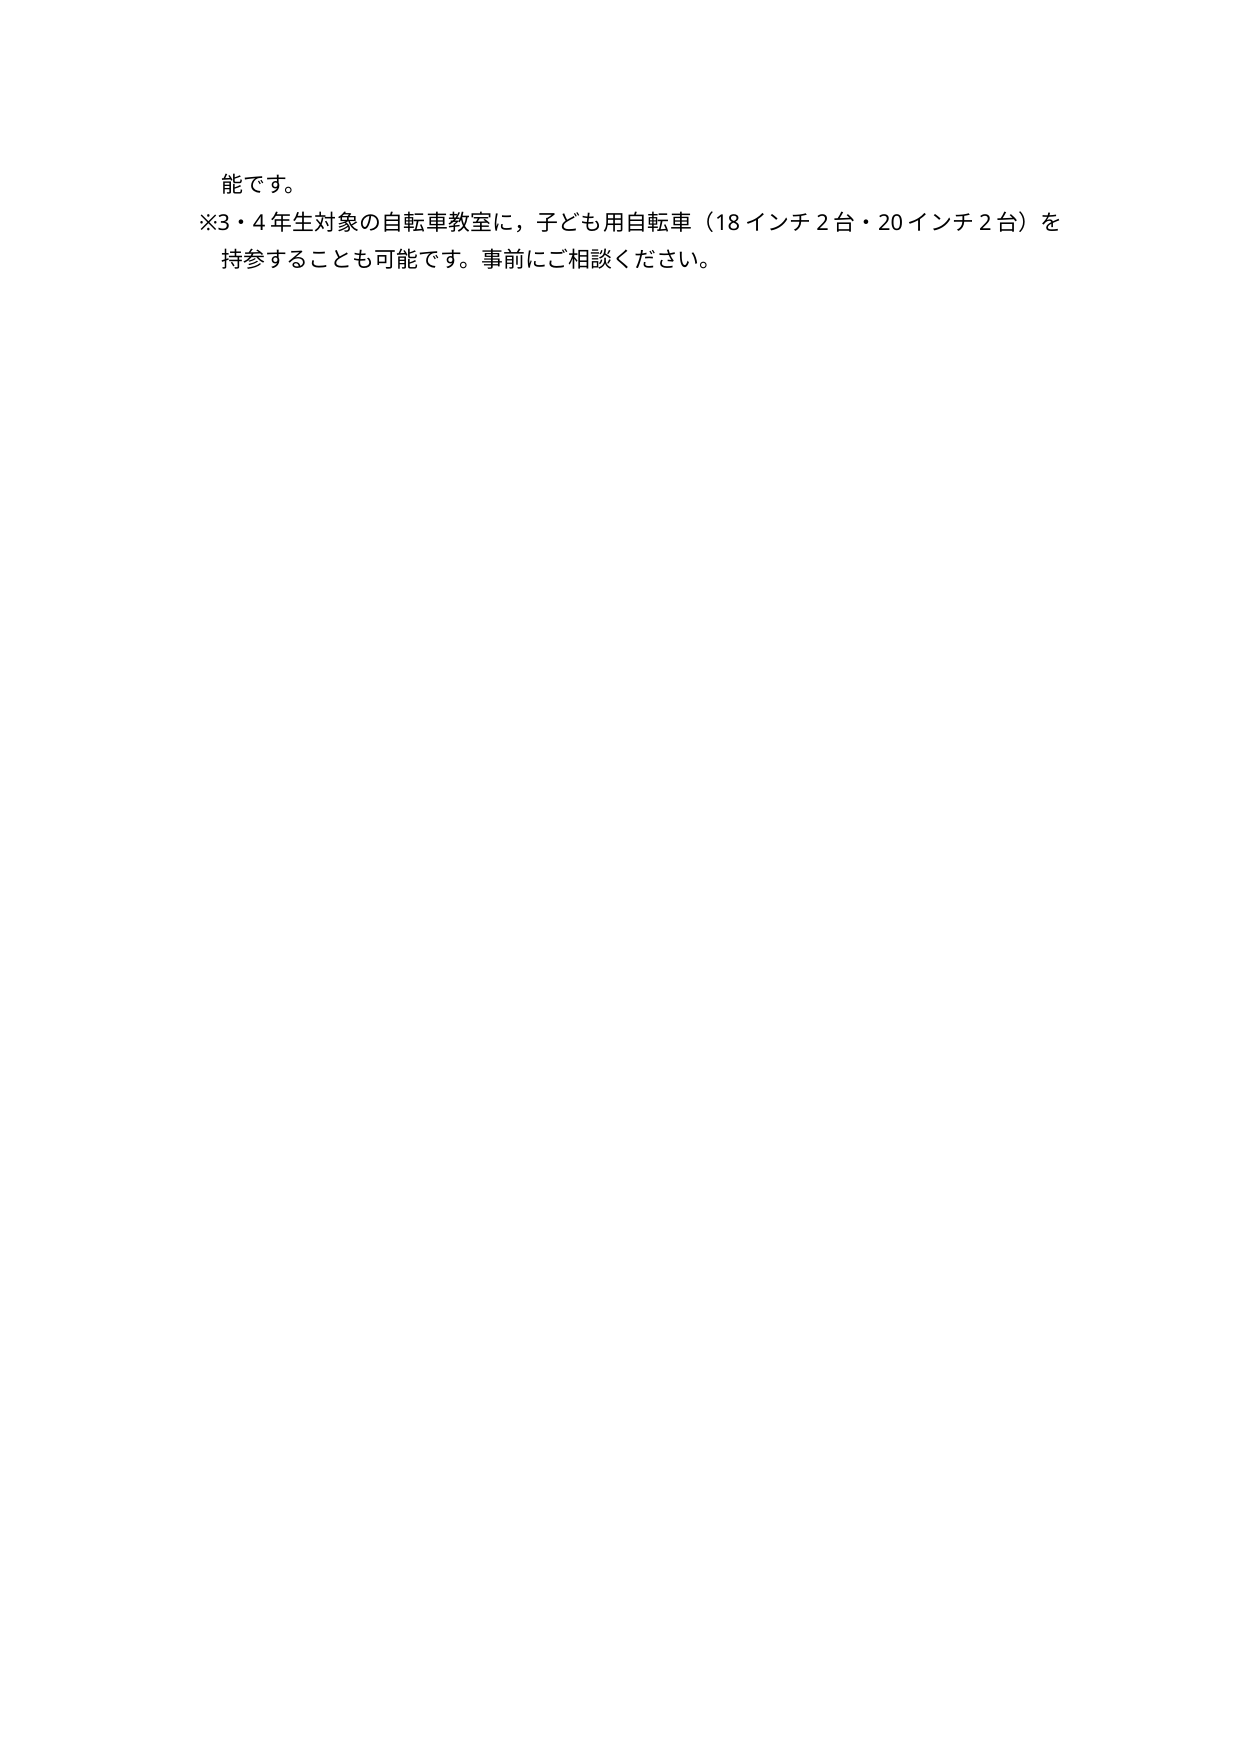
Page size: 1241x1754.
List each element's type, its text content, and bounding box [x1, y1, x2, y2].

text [199, 164, 1063, 202]
text ※3・4年生対象の自転車教室に，子ども用自転車（18インチ2台・20インチ2台）を持参することも可能です。事前にご相談ください。 [199, 202, 1063, 277]
